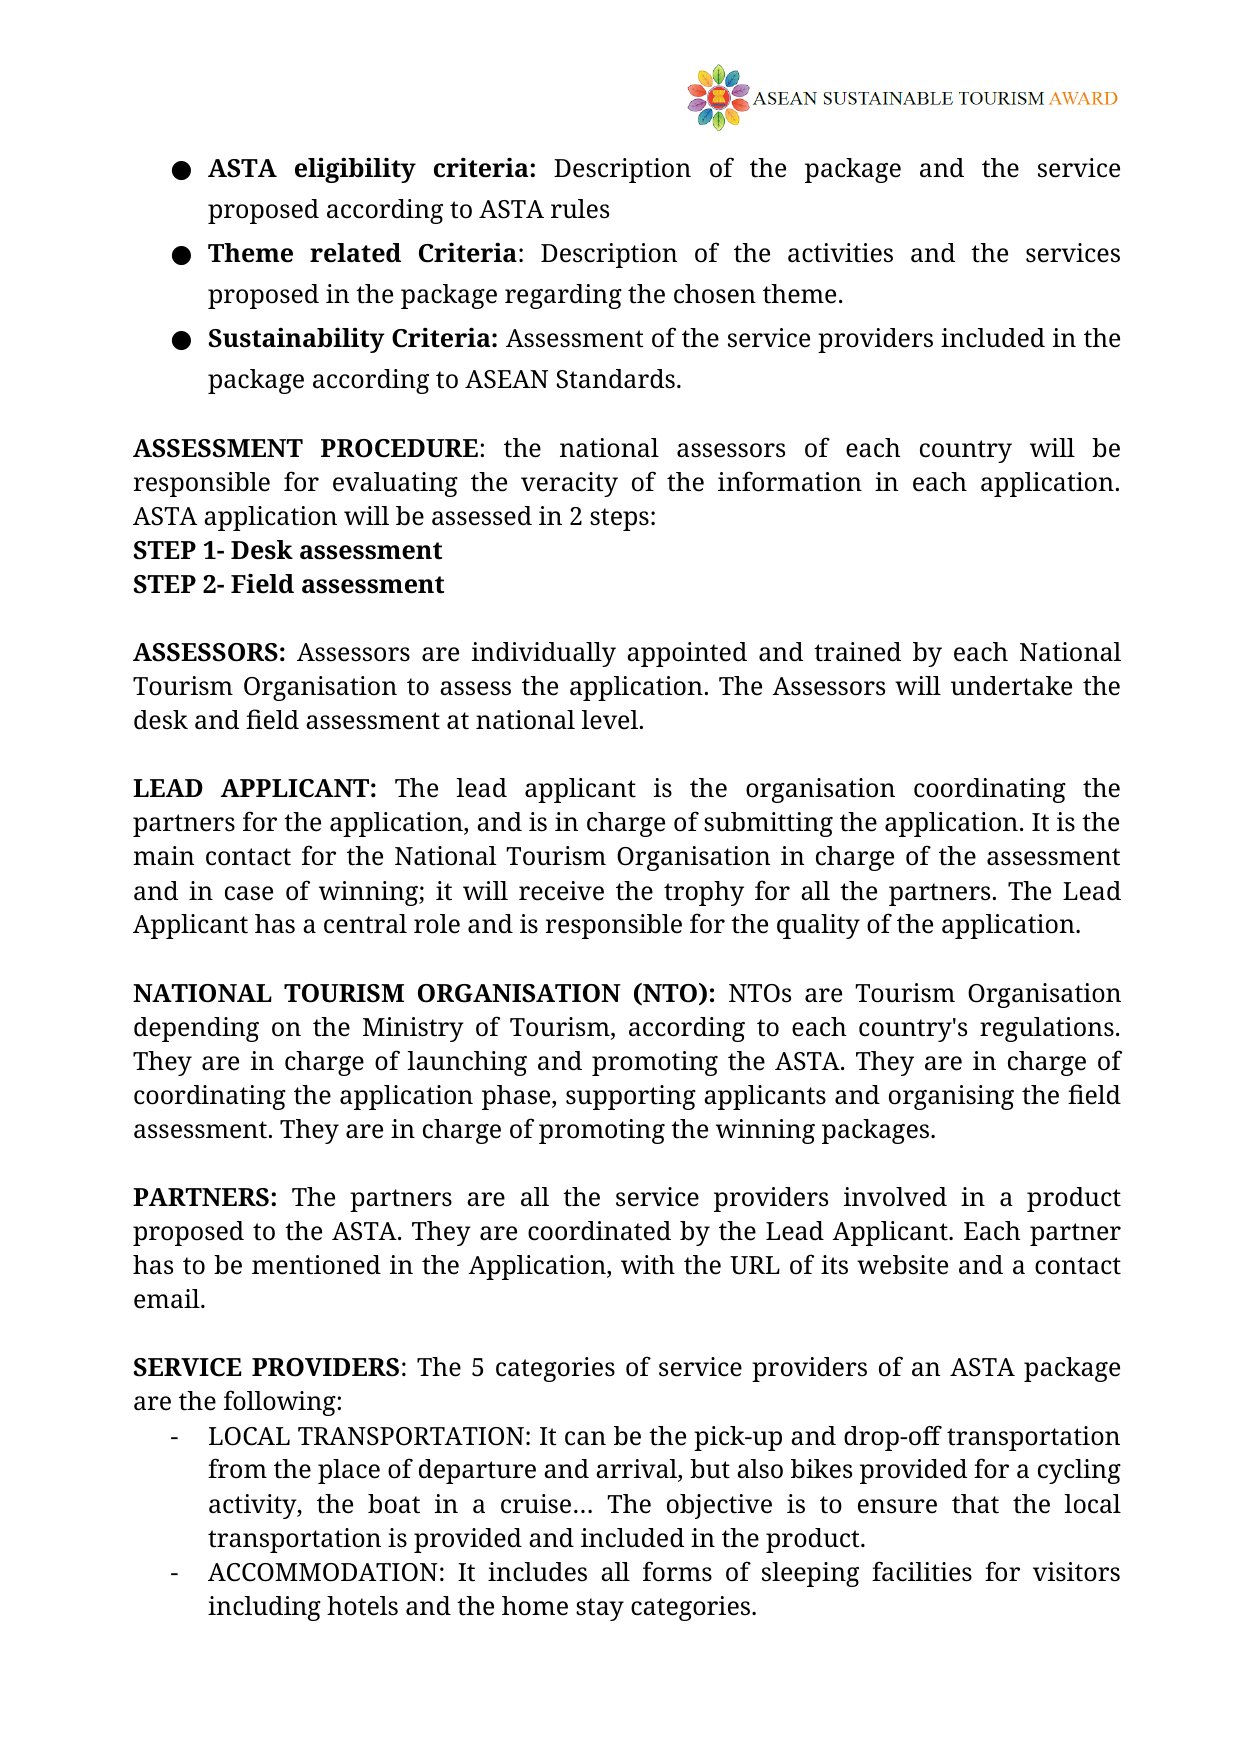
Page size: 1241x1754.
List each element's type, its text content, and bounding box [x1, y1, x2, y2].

text PARTNERS: The partners are all the service providers involved in a product proposed to the ASTA. They are coordinated by the Lead Applicant. Each partner has to be mentioned in the Application, with the URL of its website and a contact email. [133, 1180, 1122, 1316]
picture [664, 55, 1123, 141]
text SERVICE PROVIDERS: The 5 categories of service providers of an ASTA package are the following: [133, 1350, 1122, 1418]
text ASSESSORS: Assessors are individually appointed and trained by each National Tourism Organisation to assess the application. The Assessors will undertake the desk and field assessment at national level. [133, 635, 1122, 737]
text STEP 2- Field assessment [133, 567, 1122, 601]
text NATIONAL TOURISM ORGANISATION (NTO): NTOs are Tourism Organisation depending on the Ministry of Tourism, according to each country's regulations. They are in charge of launching and promoting the ASTA. They are in charge of coordinating the application phase, supporting applicants and organising the field assessment. They are in charge of promoting the winning packages. [133, 975, 1122, 1146]
text LEAD APPLICANT: The lead applicant is the organisation coordinating the partners for the application, and is in charge of submitting the application. It is the main contact for the National Tourism Organisation in charge of the assessment and in case of winning; it will receive the trophy for all the partners. The Lead Applicant has a central role and is responsible for the quality of the application. [133, 771, 1122, 941]
text STEP 1- Desk assessment [133, 532, 1122, 567]
text ASSESSMENT PROCEDURE: the national assessors of each country will be responsible for evaluating the veracity of the information in each application. ASTA application will be assessed in 2 steps: [133, 430, 1122, 532]
list Theme related Criteria: Description of the activities and the services proposed in the package regarding the chosen theme. [170, 226, 1122, 311]
list LOCAL TRANSPORTATION: It can be the pick-up and drop-off transportation from the place of departure and arrival, but also bikes provided for a cycling activity, the boat in a cruise… The objective is to ensure that the local transportation is provided and included in the product. [170, 1418, 1122, 1554]
list Sustainability Criteria: Assessment of the service providers included in the package according to ASEAN Standards. [170, 311, 1122, 396]
list ACCOMMODATION: It includes all forms of sleeping facilities for visitors including hotels and the home stay categories. [170, 1554, 1122, 1622]
list ASTA eligibility criteria: Description of the package and the service proposed according to ASTA rules [170, 140, 1122, 226]
